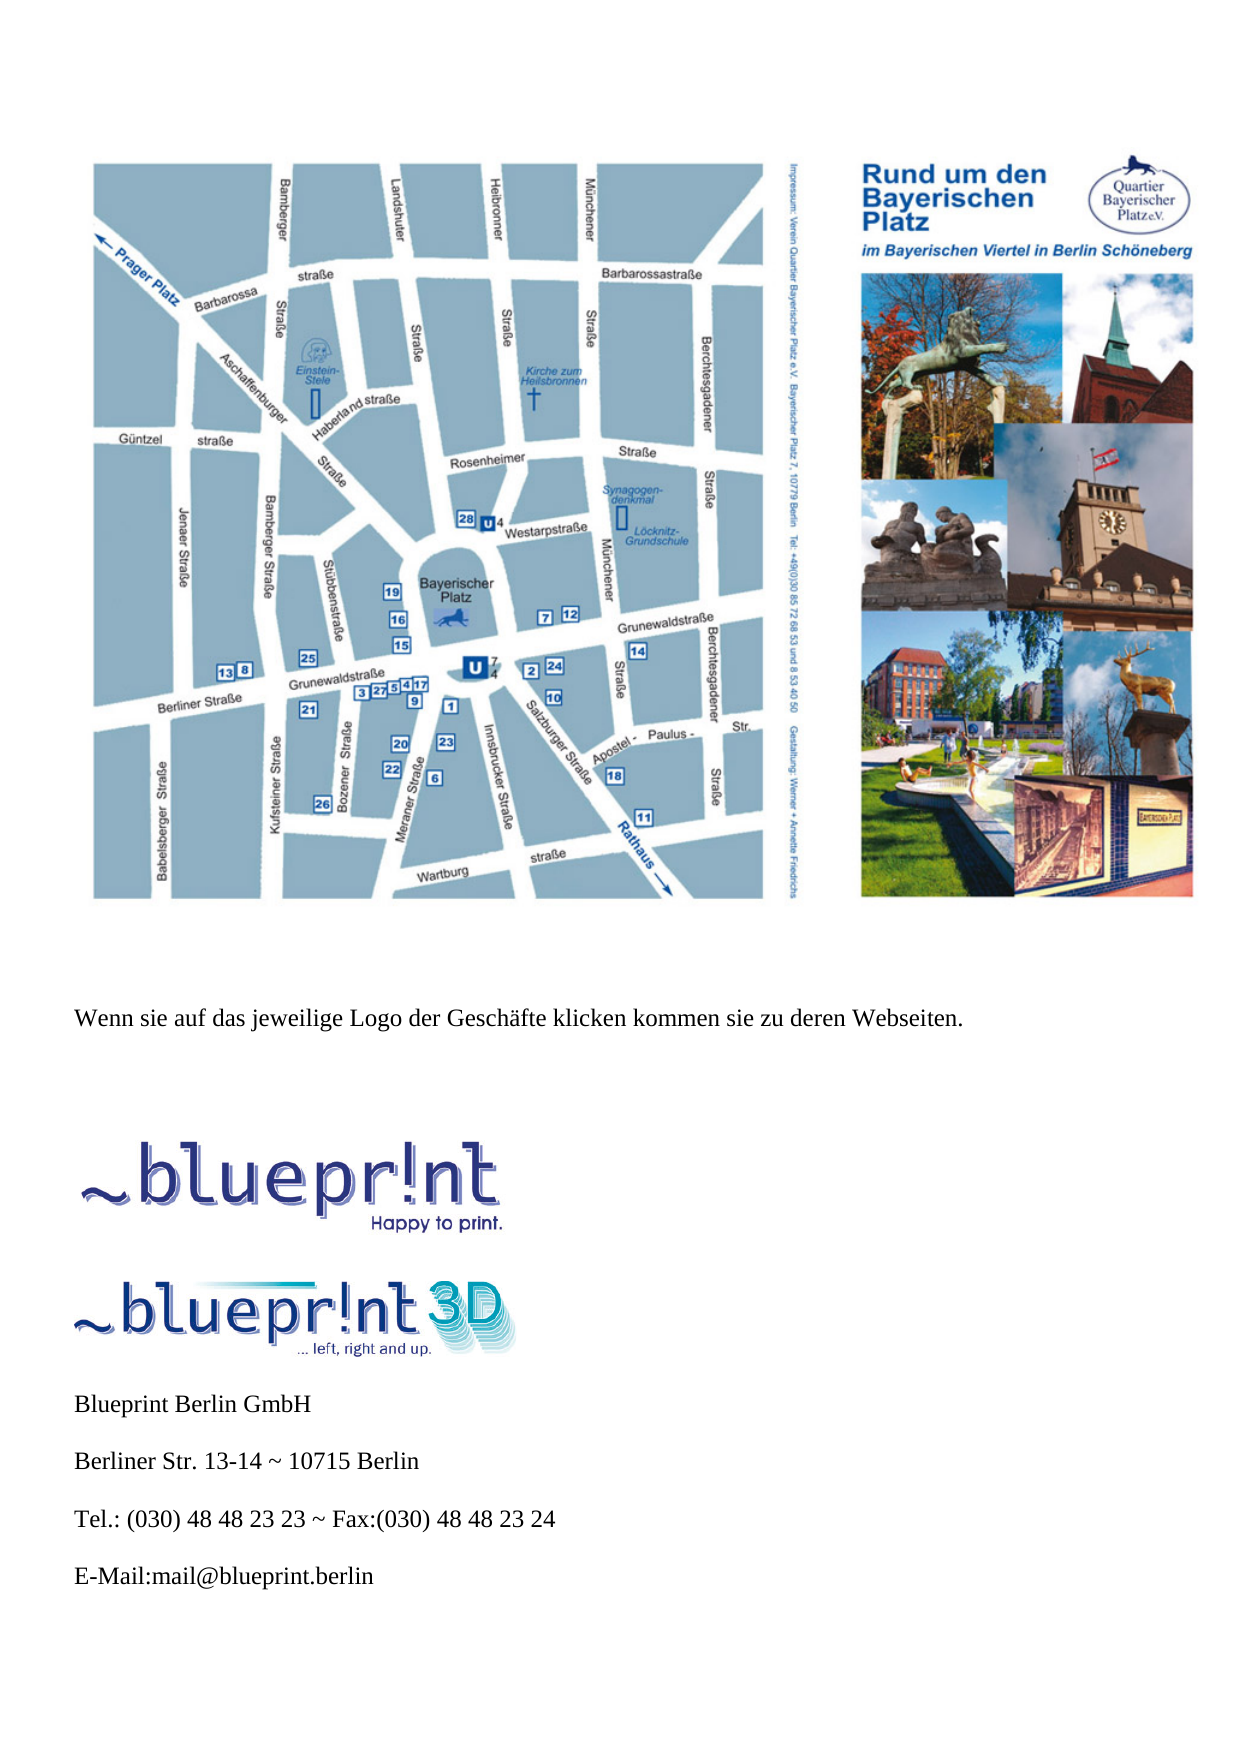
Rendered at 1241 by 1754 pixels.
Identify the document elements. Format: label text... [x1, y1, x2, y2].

picture [73, 1281, 517, 1360]
picture [73, 147, 1209, 917]
text Wenn sie auf das jeweilige Logo der Geschäfte klicken kommen sie zu deren Webseiten. [74, 1003, 1093, 1032]
picture [73, 1119, 512, 1252]
text Blueprint Berlin GmbH Berliner Str. 13-14 ~ 10715 Berlin Tel.: (030) 48 48 23 23 ~ Fax:(030) 48 48 23 24 E-Mail:mail@blueprint.berlin [74, 1389, 1093, 1590]
